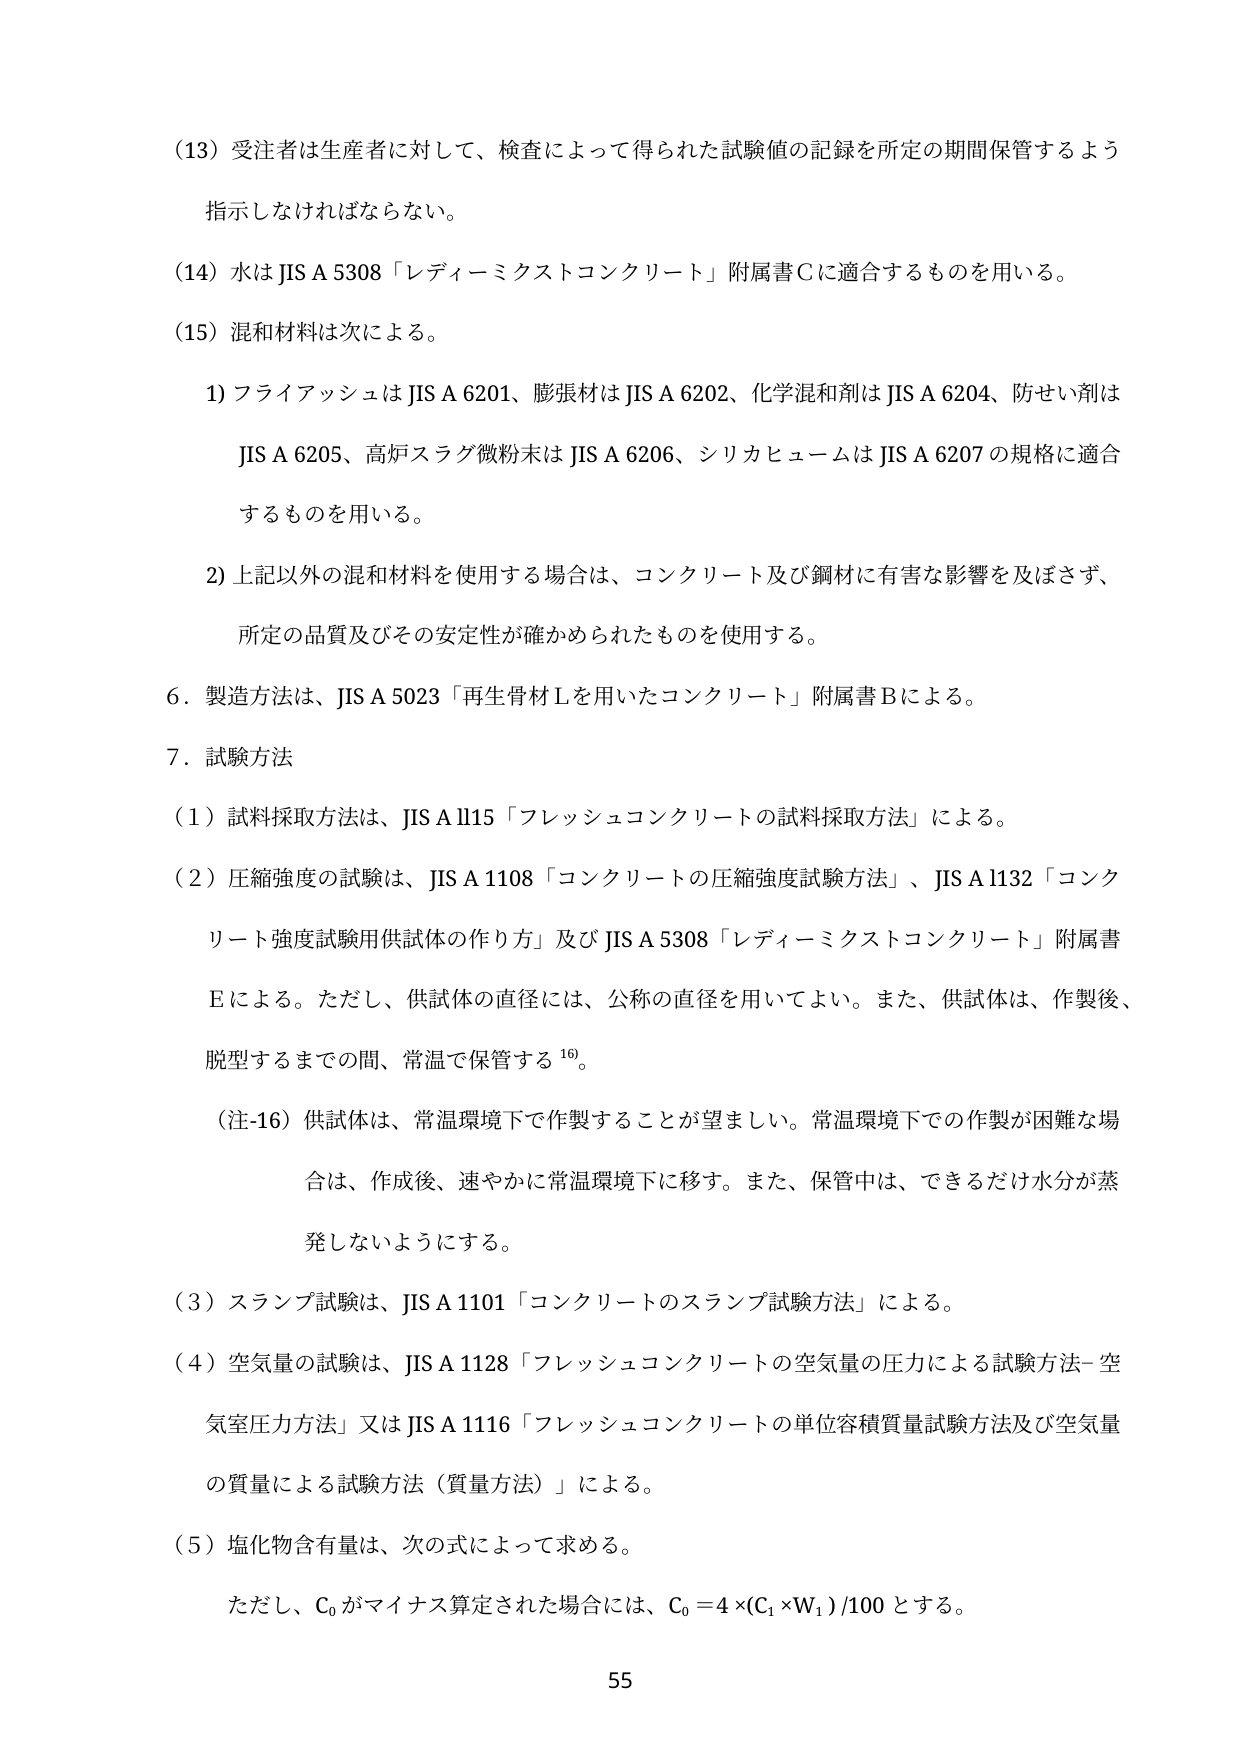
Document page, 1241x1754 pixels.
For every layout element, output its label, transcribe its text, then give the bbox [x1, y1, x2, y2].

text （３）スランプ試験は、JIS A 1101「コンクリートのスランプ試験方法」による。 [118, 1271, 1122, 1332]
text （13）受注者は生産者に対して、検査によって得られた試験値の記録を所定の期間保管するよう指示しなければならない。 [162, 119, 1122, 240]
text （５）塩化物含有量は、次の式によって求める。 [118, 1513, 1122, 1574]
text 1) フライアッシュはJIS A 6201、膨張材はJIS A 6202、化学混和剤はJIS A 6204、防せい剤はJIS A 6205、高炉スラグ微粉末はJIS A 6206、シリカヒュームはJIS A 6207の規格に適合するものを用いる。 [206, 362, 1122, 543]
text ７．試験方法 [118, 725, 1122, 786]
text （２）圧縮強度の試験は、JIS A 1108「コンクリートの圧縮強度試験方法」、JIS A l132「コンクリート強度試験用供試体の作り方」及びJIS A 5308「レディーミクストコンクリート」附属書Ｅによる。ただし、供試体の直径には、公称の直径を用いてよい。また、供試体は、作製後、脱型するまでの間、常温で保管する16)。 [162, 847, 1122, 1089]
text （15）混和材料は次による。 [118, 301, 1122, 362]
text ただし、C0 がマイナス算定された場合には、C0 ＝4 ×(C1 ×W1 ) /100 とする。 [118, 1574, 1122, 1635]
text 2) 上記以外の混和材料を使用する場合は、コンクリート及び鋼材に有害な影響を及ぼさず、所定の品質及びその安定性が確かめられたものを使用する。 [206, 543, 1122, 665]
text （４）空気量の試験は、JIS A 1128「フレッシュコンクリートの空気量の圧力による試験方法− 空気室圧力方法」又はJIS A 1116「フレッシュコンクリートの単位容積質量試験方法及び空気量の質量による試験方法（質量方法）」による。 [162, 1332, 1122, 1513]
text （14）水はJIS A 5308「レディーミクストコンクリート」附属書Ｃに適合するものを用いる。 [118, 240, 1122, 301]
text ６．製造方法は、JIS A 5023「再生骨材Ｌを用いたコンクリート」附属書Ｂによる。 [118, 665, 1122, 725]
text （注-16）供試体は、常温環境下で作製することが望ましい。常温環境下での作製が困難な場合は、作成後、速やかに常温環境下に移す。また、保管中は、できるだけ水分が蒸発しないようにする。 [206, 1089, 1122, 1271]
text （１）試料採取方法は、JIS A ll15「フレッシュコンクリートの試料採取方法」による。 [118, 786, 1122, 847]
